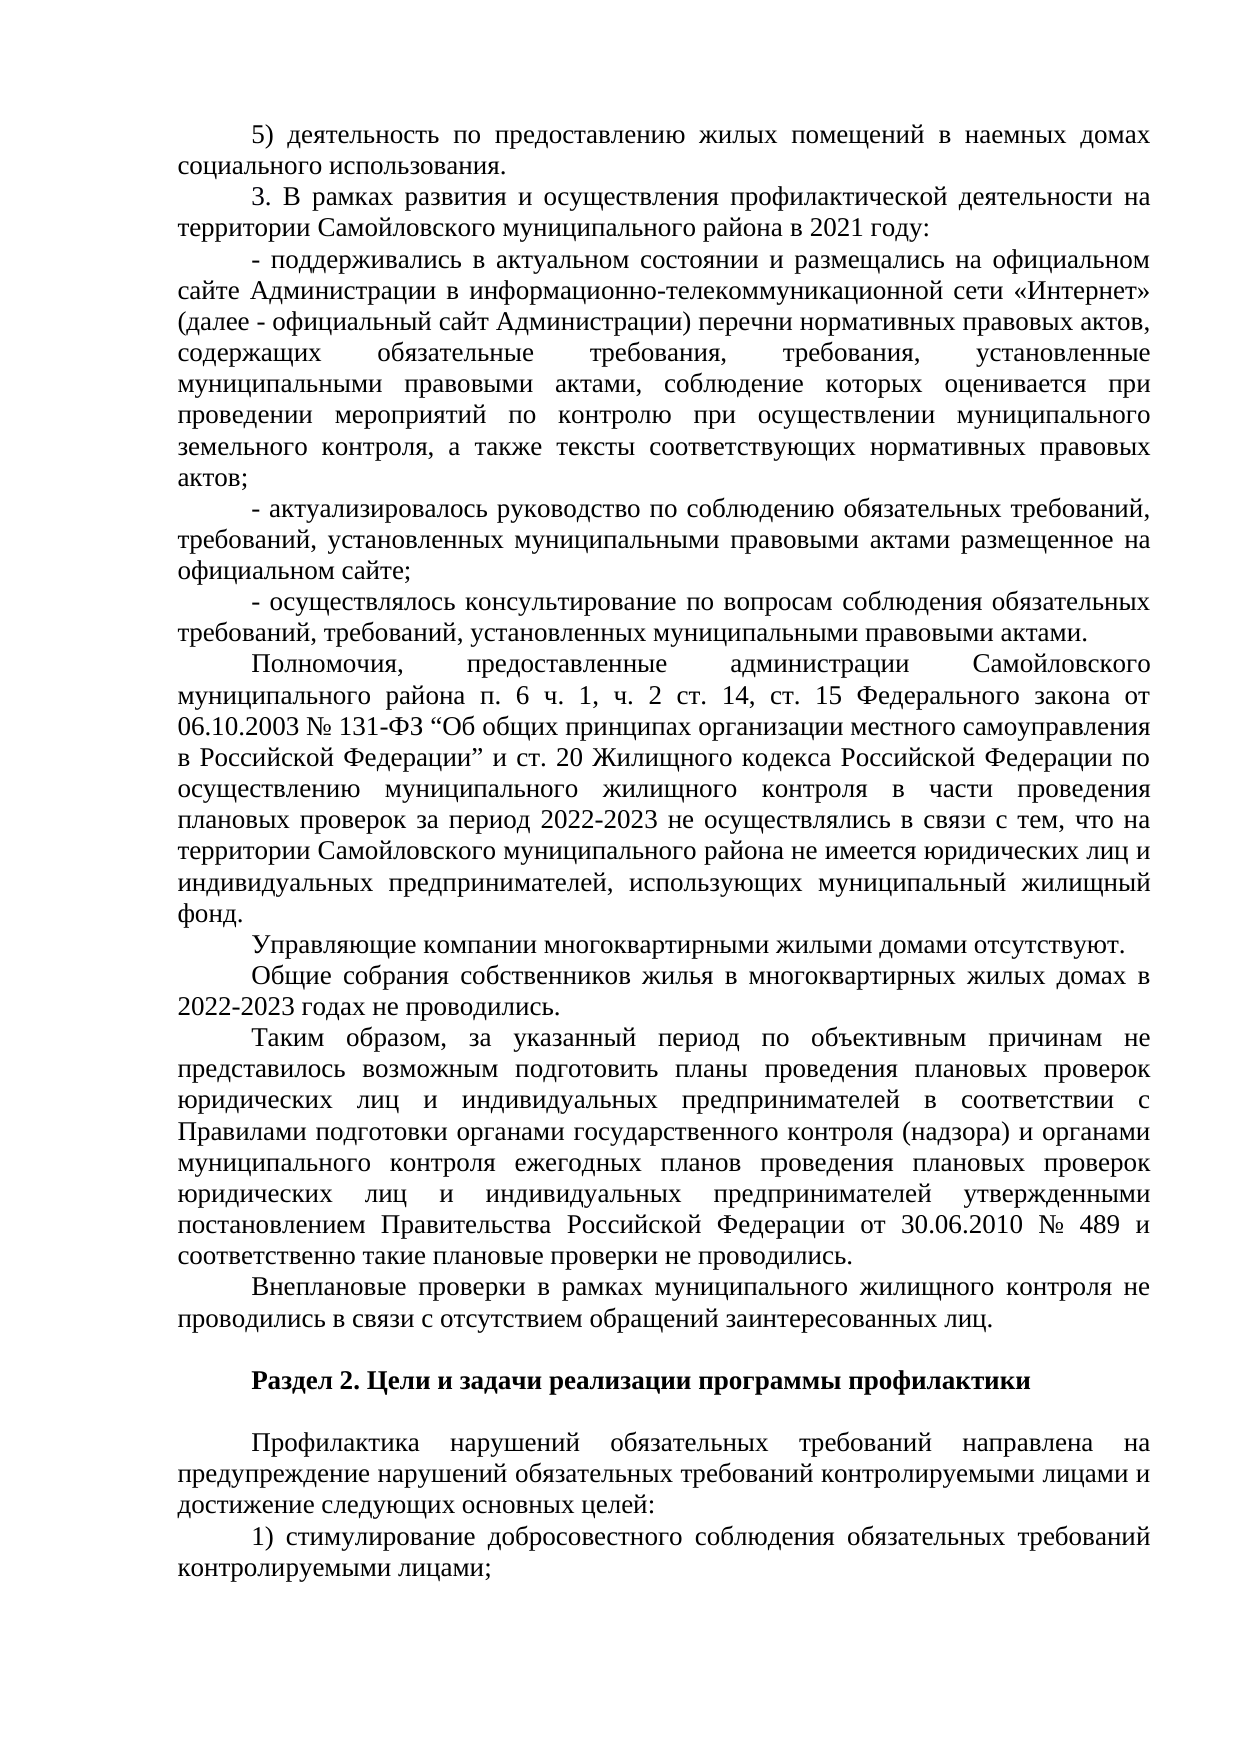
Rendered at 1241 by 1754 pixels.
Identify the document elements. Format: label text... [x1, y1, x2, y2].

text Раздел 2. Цели и задачи реализации программы профилактики [177, 1364, 1152, 1395]
text Полномочия, предоставленные администрации Самойловского муниципального района п. 6 ч. 1, ч. 2 ст. 14, ст. 15 Федерального закона от 06.10.2003 № 131-ФЗ “Об общих принципах организации местного самоуправления в Российской Федерации” и ст. 20 Жилищного кодекса Российской Федерации по осуществлению муниципального жилищного контроля в части проведения плановых проверок за период 2022-2023 не осуществлялись в связи с тем, что на территории Самойловского муниципального района не имеется юридических лиц и индивидуальных предпринимателей, использующих муниципальный жилищный фонд. [177, 648, 1152, 928]
text 1) стимулирование добросовестного соблюдения обязательных требований контролируемыми лицами; [177, 1520, 1152, 1582]
list 3. В рамках развития и осуществления профилактической деятельности на территории Самойловского муниципального района в 2021 году: [177, 180, 1152, 243]
text - поддерживались в актуальном состоянии и размещались на официальном сайте Администрации в информационно-телекоммуникационной сети «Интернет» (далее - официальный сайт Администрации) перечни нормативных правовых актов, содержащих обязательные требования, требования, установленные муниципальными правовыми актами, соблюдение которых оценивается при проведении мероприятий по контролю при осуществлении муниципального земельного контроля, а также тексты соответствующих нормативных правовых актов; [177, 243, 1152, 492]
text Управляющие компании многоквартирными жилыми домами отсутствуют. [177, 928, 1152, 959]
text Внеплановые проверки в рамках муниципального жилищного контроля не проводились в связи с отсутствием обращений заинтересованных лиц. [177, 1271, 1152, 1333]
text 5) деятельность по предоставлению жилых помещений в наемных домах социального использования. [177, 118, 1152, 180]
text - осуществлялось консультирование по вопросам соблюдения обязательных требований, требований, установленных муниципальными правовыми актами. [177, 585, 1152, 648]
text Профилактика нарушений обязательных требований направлена на предупреждение нарушений обязательных требований контролируемыми лицами и достижение следующих основных целей: [177, 1426, 1152, 1520]
text Общие собрания собственников жилья в многоквартирных жилых домах в 2022-2023 годах не проводились. [177, 959, 1152, 1021]
text Таким образом, за указанный период по объективным причинам не представилось возможным подготовить планы проведения плановых проверок юридических лиц и индивидуальных предпринимателей в соответствии с Правилами подготовки органами государственного контроля (надзора) и органами муниципального контроля ежегодных планов проведения плановых проверок юридических лиц и индивидуальных предпринимателей утвержденными постановлением Правительства Российской Федерации от 30.06.2010 № 489 и соответственно такие плановые проверки не проводились. [177, 1021, 1152, 1271]
text - актуализировалось руководство по соблюдению обязательных требований, требований, установленных муниципальными правовыми актами размещенное на официальном сайте; [177, 492, 1152, 585]
